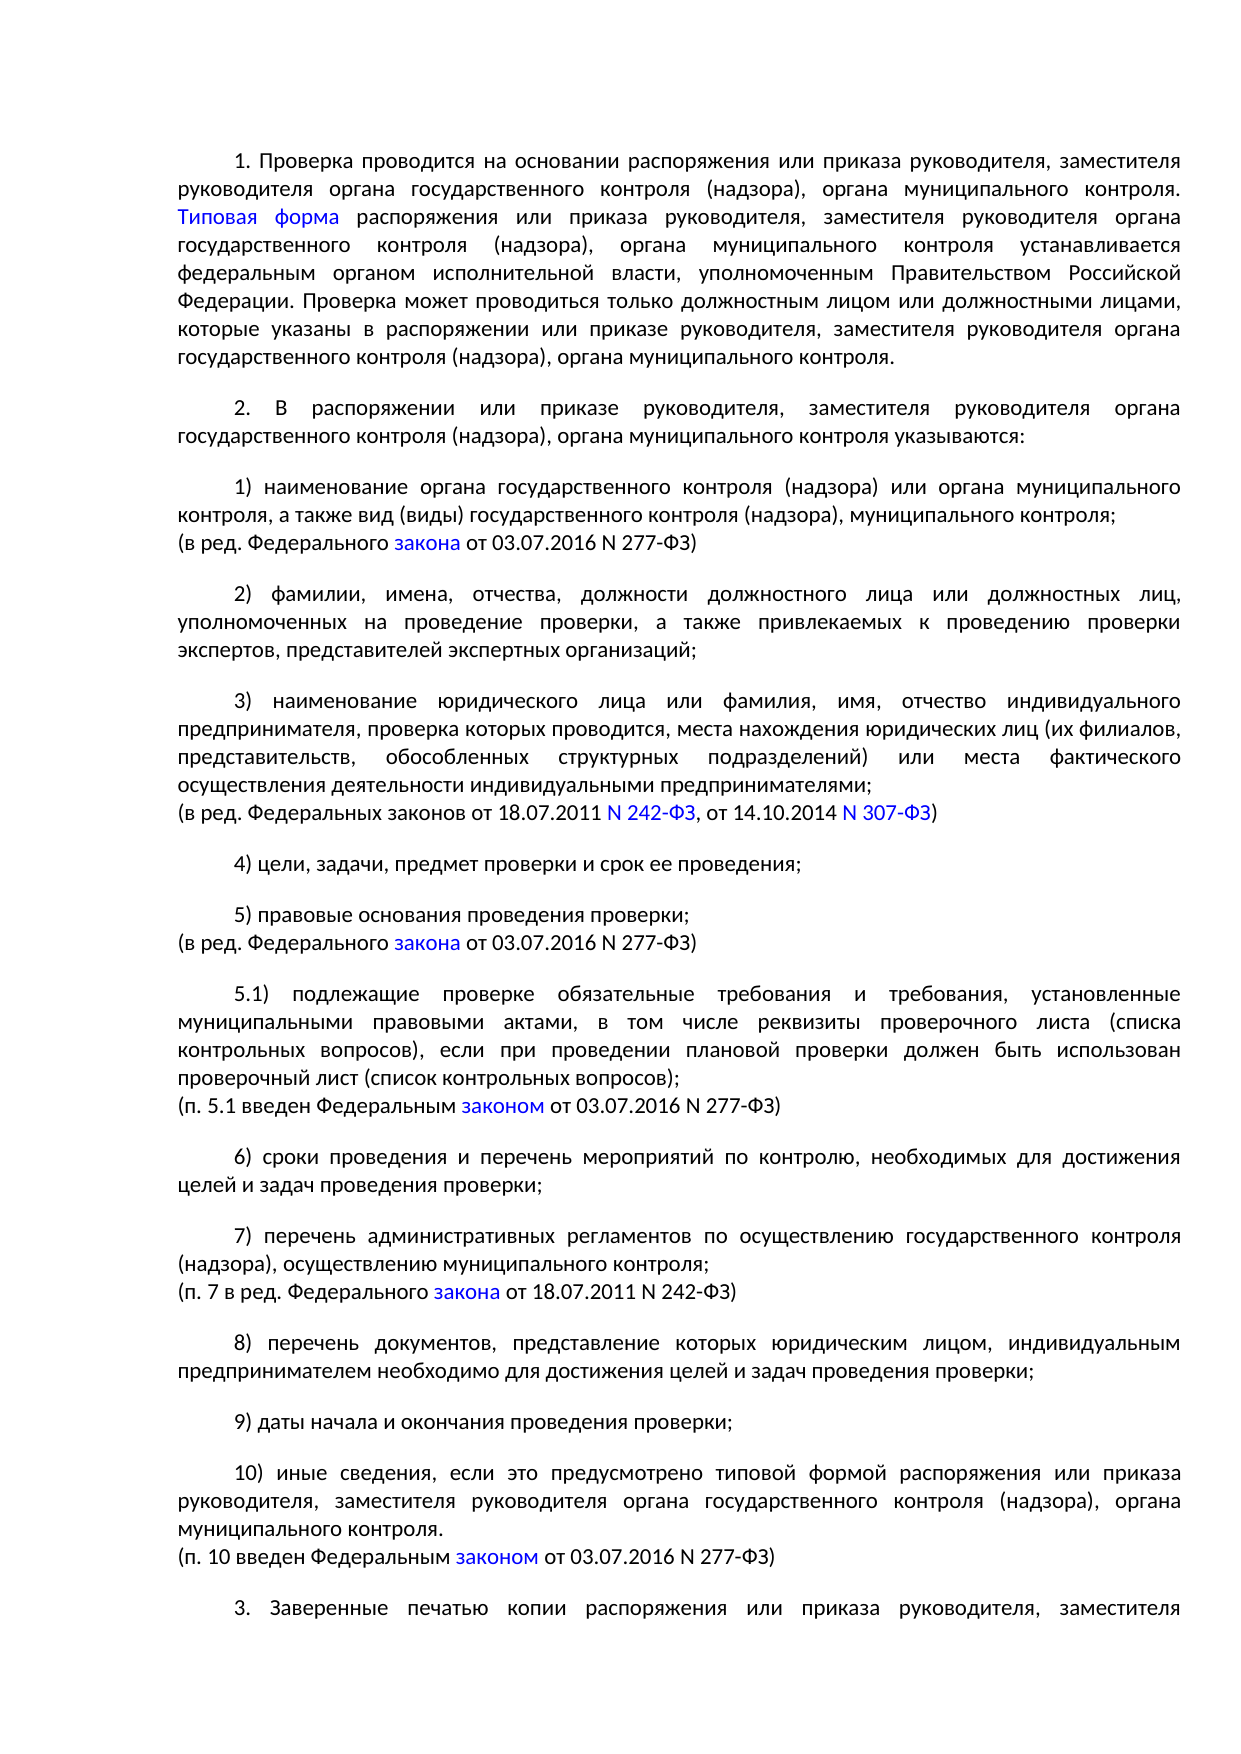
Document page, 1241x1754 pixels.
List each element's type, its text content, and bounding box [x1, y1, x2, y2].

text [177, 1593, 1181, 1621]
text 9) даты начала и окончания проведения проверки; [177, 1407, 1181, 1435]
text 8) перечень документов, представление которых юридическим лицом, индивидуальным предпринимателем необходимо для достижения целей и задач проведения проверки; [177, 1328, 1181, 1384]
text 1) наименование органа государственного контроля (надзора) или органа муниципального контроля, а также вид (виды) государственного контроля (надзора), муниципального контроля; [177, 472, 1181, 528]
text 7) перечень административных регламентов по осуществлению государственного контроля (надзора), осуществлению муниципального контроля; [177, 1221, 1181, 1277]
text (п. 10 введен Федеральным законом от 03.07.2016 N 277-ФЗ) [177, 1542, 1181, 1570]
text 5.1) подлежащие проверке обязательные требования и требования, установленные муниципальными правовыми актами, в том числе реквизиты проверочного листа (списка контрольных вопросов), если при проведении плановой проверки должен быть использован проверочный лист (список контрольных вопросов); [177, 979, 1181, 1091]
text 2) фамилии, имена, отчества, должности должностного лица или должностных лиц, уполномоченных на проведение проверки, а также привлекаемых к проведению проверки экспертов, представителей экспертных организаций; [177, 579, 1181, 663]
text 10) иные сведения, если это предусмотрено типовой формой распоряжения или приказа руководителя, заместителя руководителя органа государственного контроля (надзора), органа муниципального контроля. [177, 1458, 1181, 1542]
text 4) цели, задачи, предмет проверки и срок ее проведения; [177, 849, 1181, 877]
text (п. 7 в ред. Федерального закона от 18.07.2011 N 242-ФЗ) [177, 1277, 1181, 1305]
text 5) правовые основания проведения проверки; [177, 900, 1181, 928]
text (в ред. Федеральных законов от 18.07.2011 N 242-ФЗ, от 14.10.2014 N 307-ФЗ) [177, 798, 1181, 826]
text 6) сроки проведения и перечень мероприятий по контролю, необходимых для достижения целей и задач проведения проверки; [177, 1142, 1181, 1198]
text (в ред. Федерального закона от 03.07.2016 N 277-ФЗ) [177, 528, 1181, 556]
text (п. 5.1 введен Федеральным законом от 03.07.2016 N 277-ФЗ) [177, 1091, 1181, 1119]
text (в ред. Федерального закона от 03.07.2016 N 277-ФЗ) [177, 928, 1181, 956]
text 3) наименование юридического лица или фамилия, имя, отчество индивидуального предпринимателя, проверка которых проводится, места нахождения юридических лиц (их филиалов, представительств, обособленных структурных подразделений) или места фактического осуществления деятельности индивидуальными предпринимателями; [177, 686, 1181, 798]
text 2. В распоряжении или приказе руководителя, заместителя руководителя органа государственного контроля (надзора), органа муниципального контроля указываются: [177, 393, 1181, 449]
text 1. Проверка проводится на основании распоряжения или приказа руководителя, заместителя руководителя органа государственного контроля (надзора), органа муниципального контроля. Типовая форма распоряжения или приказа руководителя, заместителя руководителя органа государственного контроля (надзора), органа муниципального контроля устанавливается федеральным органом исполнительной власти, уполномоченным Правительством Российской Федерации. Проверка может проводиться только должностным лицом или должностными лицами, которые указаны в распоряжении или приказе руководителя, заместителя руководителя органа государственного контроля (надзора), органа муниципального контроля. [177, 146, 1181, 370]
